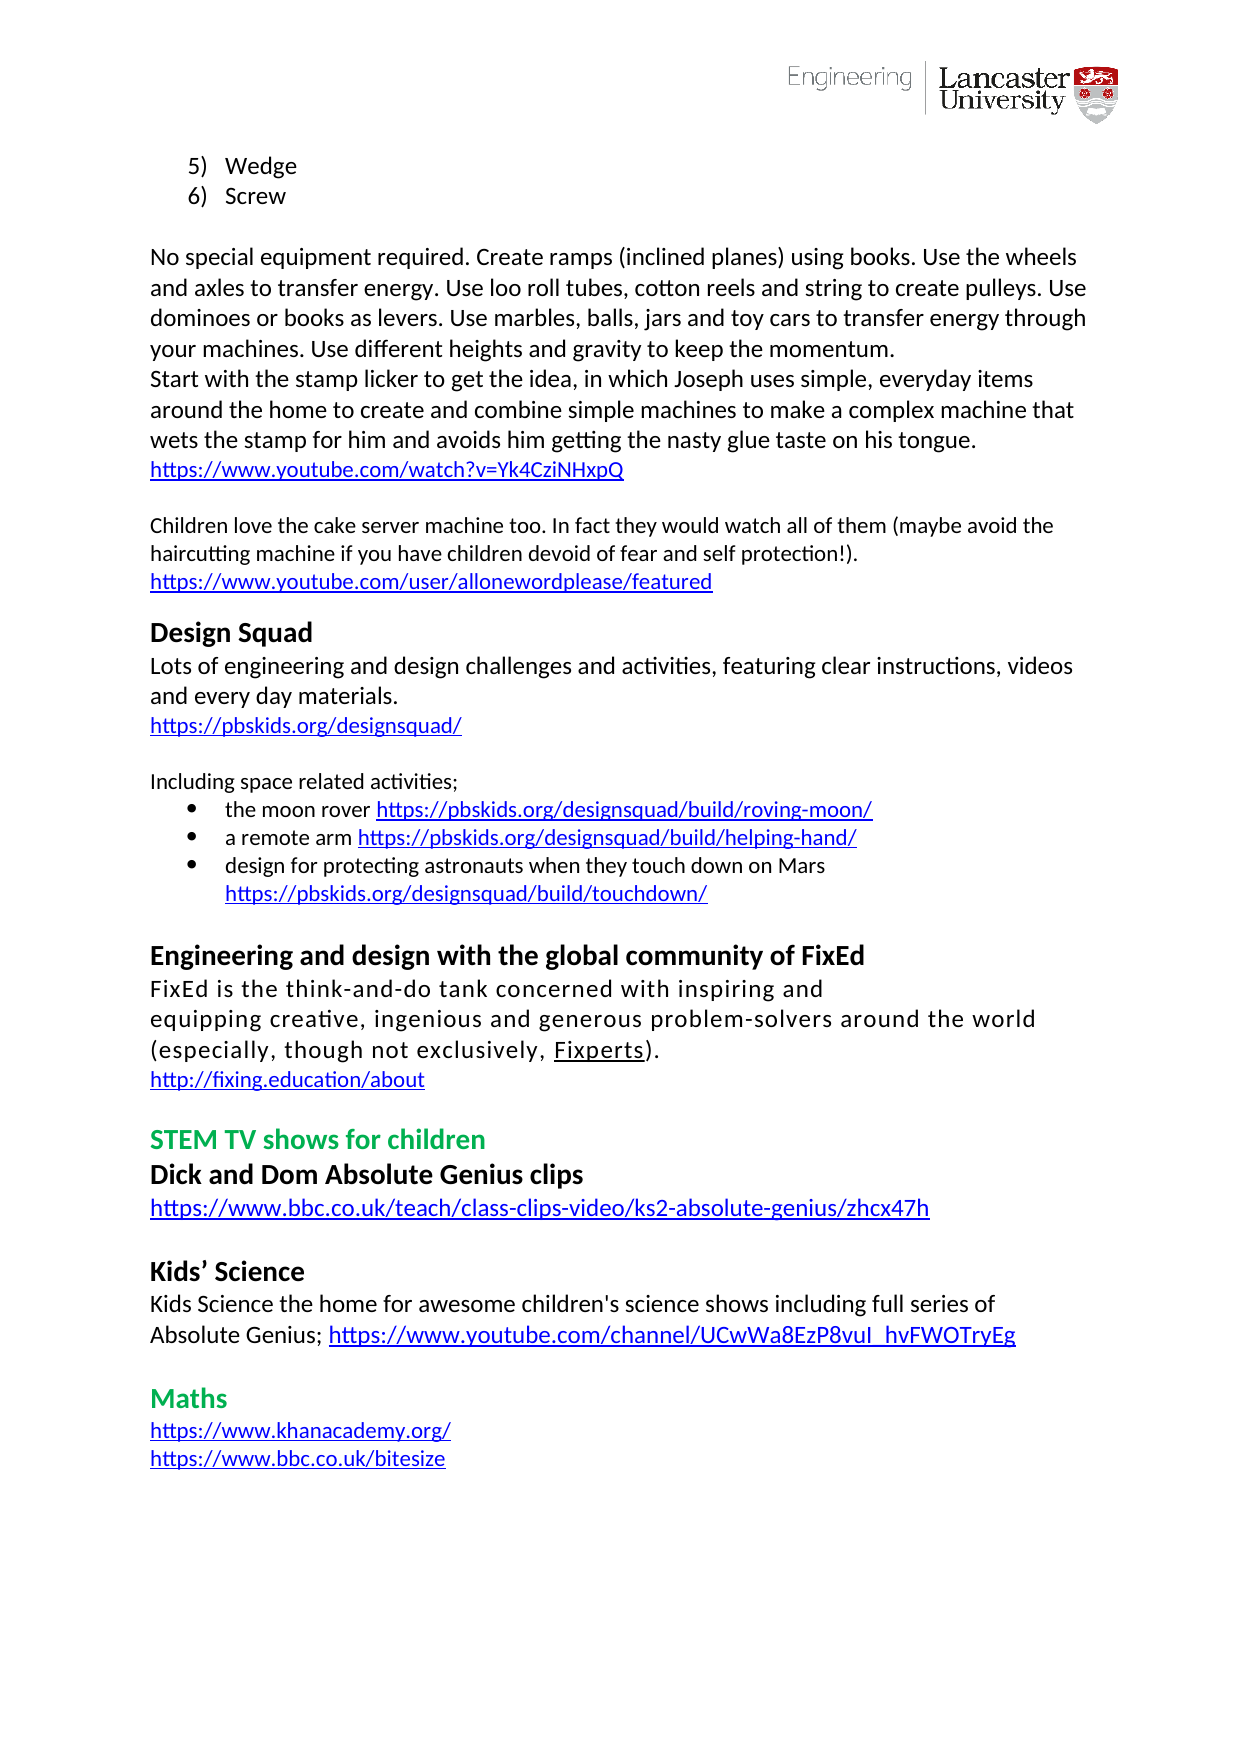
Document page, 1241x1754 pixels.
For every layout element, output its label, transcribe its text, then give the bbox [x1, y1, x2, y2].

text https://www.khanacademy.org/ [150, 1416, 1090, 1444]
text http://fixing.education/about [150, 1065, 1090, 1093]
text Start with the stamp licker to get the idea, in which Joseph uses simple, everyday items around the home to create and combine simple machines to make a complex machine that wets the stamp for him and avoids him getting the nasty glue taste on his tongue. [150, 364, 1090, 455]
text https://www.youtube.com/user/allonewordplease/featured [150, 567, 1090, 595]
text Children love the cake server machine too. In fact they would watch all of them (maybe avoid the haircutting machine if you have children devoid of fear and self protection!). [150, 511, 1090, 567]
text FixEd is the think-and-do tank concerned with inspiring and equipping creative, ingenious and generous problem-solvers around the world (especially, though not exclusively, Fixperts). [660, 973, 1090, 1065]
list a remote arm https://pbskids.org/designsquad/build/helping-hand/ [187, 823, 1090, 851]
text STEM TV shows for children [150, 1121, 1090, 1156]
text Engineering and design with the global community of FixEd [150, 937, 1090, 973]
text Kids’ Science [150, 1253, 1090, 1289]
list Screw [187, 181, 1090, 211]
text Design Squad [150, 614, 1090, 650]
text https://pbskids.org/designsquad/ [150, 711, 1090, 739]
text Dick and Dom Absolute Genius clips [150, 1156, 1090, 1192]
text Maths [150, 1380, 1090, 1416]
text No special equipment required. Create ramps (inclined planes) using books. Use the wheels and axles to transfer energy. Use loo roll tubes, cotton reels and string to create pulleys. Use dominoes or books as levers. Use marbles, balls, jars and toy cars to transfer energy through your machines. Use different heights and gravity to keep the momentum. [150, 242, 1090, 364]
text https://www.bbc.co.uk/bitesize [150, 1444, 1090, 1472]
text Kids Science the home for awesome children's science shows including full series of Absolute Genius; https://www.youtube.com/channel/UCwWa8EzP8vuI_hvFWOTryEg [150, 1289, 1090, 1350]
list the moon rover https://pbskids.org/designsquad/build/roving-moon/ [187, 795, 1090, 823]
picture [783, 61, 1123, 127]
list Wedge [187, 150, 1090, 181]
text https://www.youtube.com/watch?v=Yk4CziNHxpQ [150, 455, 1090, 483]
text Lots of engineering and design challenges and activities, featuring clear instructions, videos and every day materials. [150, 650, 1090, 711]
text Including space related activities; [150, 767, 1090, 795]
list design for protecting astronauts when they touch down on Mars https://pbskids.org/designsquad/build/touchdown/ [187, 851, 1090, 907]
text https://www.bbc.co.uk/teach/class-clips-video/ks2-absolute-genius/zhcx47h [150, 1192, 1090, 1222]
